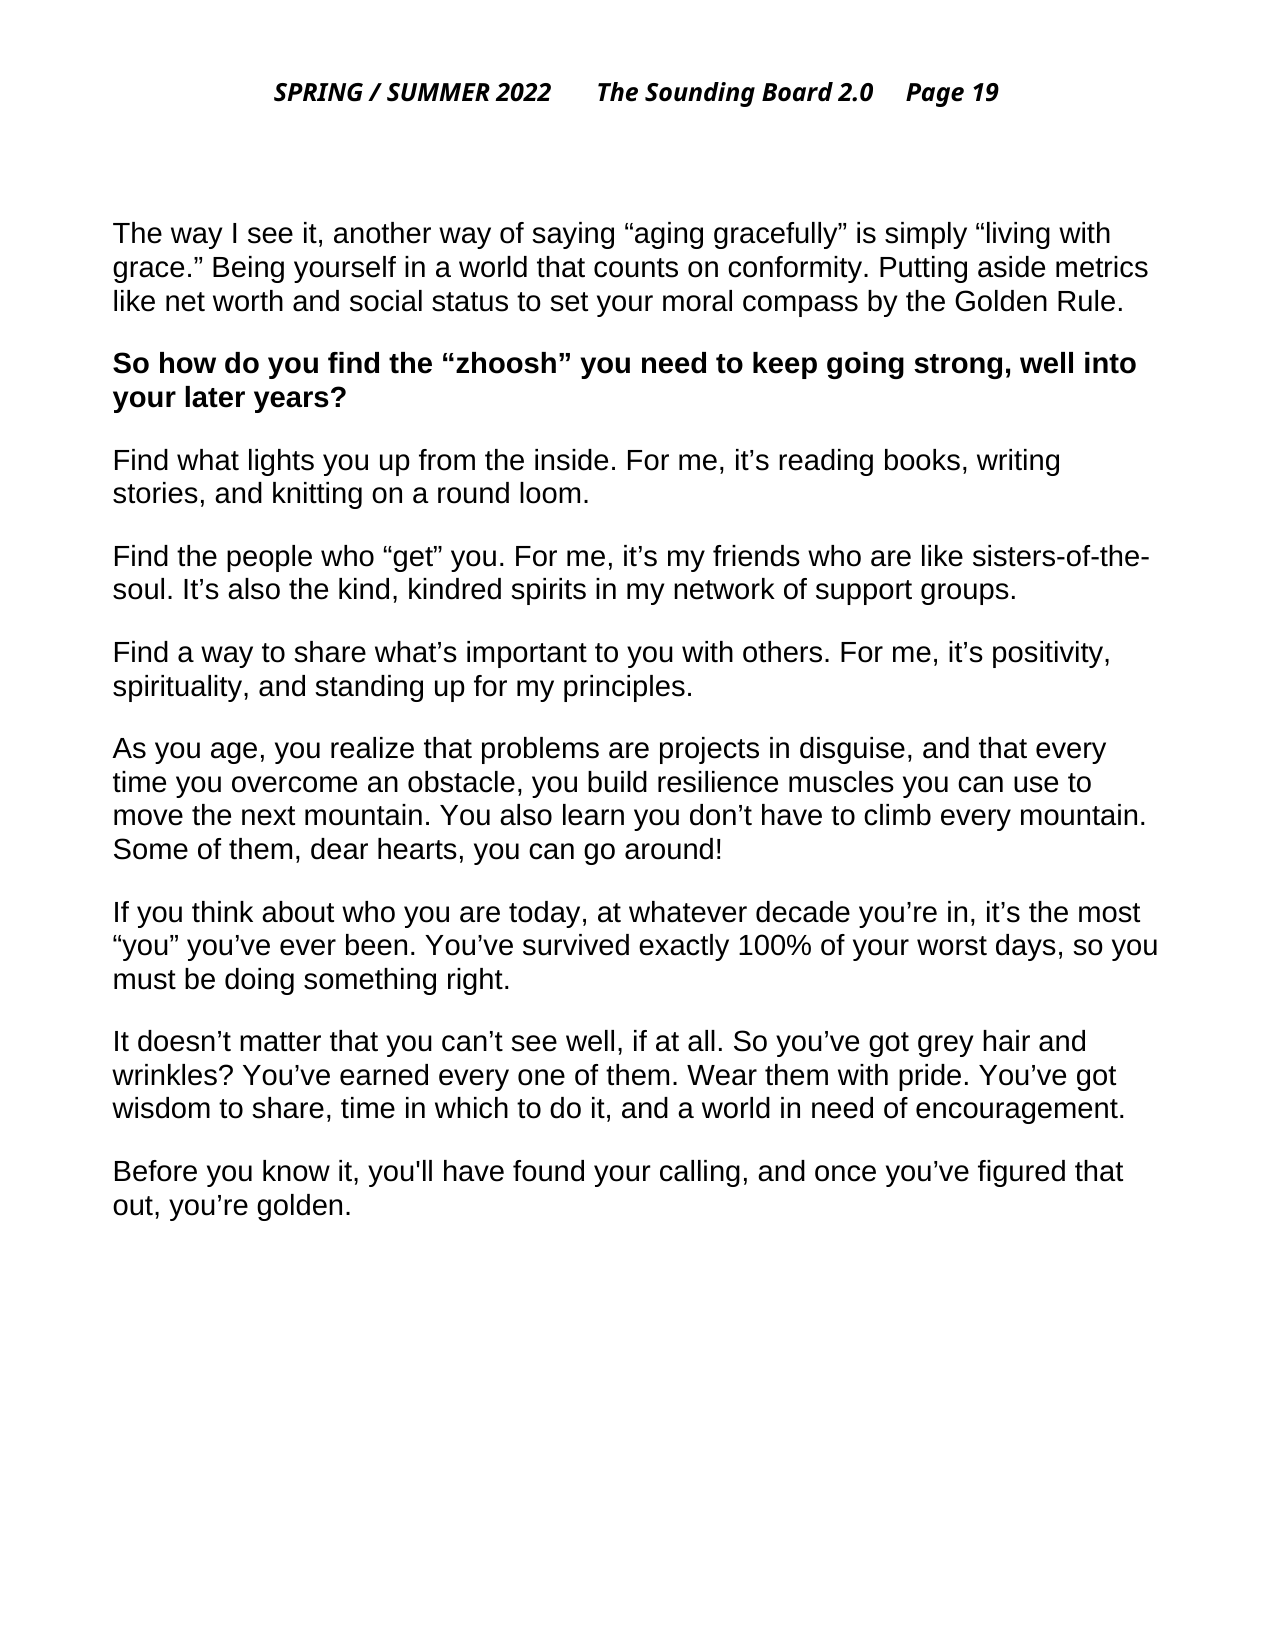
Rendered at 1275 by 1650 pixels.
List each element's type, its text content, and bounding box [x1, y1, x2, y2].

text The way I see it, another way of saying “aging gracefully” is simply “living with grace.” Being yourself in a world that counts on conformity. Putting aside metrics like net worth and social status to set your moral compass by the Golden Rule. [112, 216, 1162, 317]
text Find a way to share what’s important to you with others. For me, it’s positivity, spirituality, and standing up for my principles. [112, 635, 1162, 702]
text Find what lights you up from the inside. For me, it’s reading books, writing stories, and knitting on a round loom. [112, 442, 1162, 509]
text If you think about who you are today, at whatever decade you’re in, it’s the most “you” you’ve ever been. You’ve survived exactly 100% of your worst days, so you must be doing something right. [112, 894, 1162, 995]
text Find the people who “get” you. For me, it’s my friends who are like sisters-of-the-soul. It’s also the kind, kindred spirits in my network of support groups. [112, 539, 1162, 606]
text It doesn’t matter that you can’t see well, if at all. So you’ve got grey hair and wrinkles? You’ve earned every one of them. Wear them with pride. You’ve got wisdom to share, time in which to do it, and a world in need of encouragement. [112, 1024, 1162, 1125]
text As you age, you realize that problems are projects in disguise, and that every time you overcome an obstacle, you build resilience muscles you can use to move the next mountain. You also learn you don’t have to climb every mountain. Some of them, dear hearts, you can go around! [112, 731, 1162, 865]
text Before you know it, you'll have found your calling, and once you’ve figured that out, you’re golden. [112, 1154, 1162, 1221]
text So how do you find the “zhoosh” you need to keep going strong, well into your later years? [112, 346, 1162, 413]
